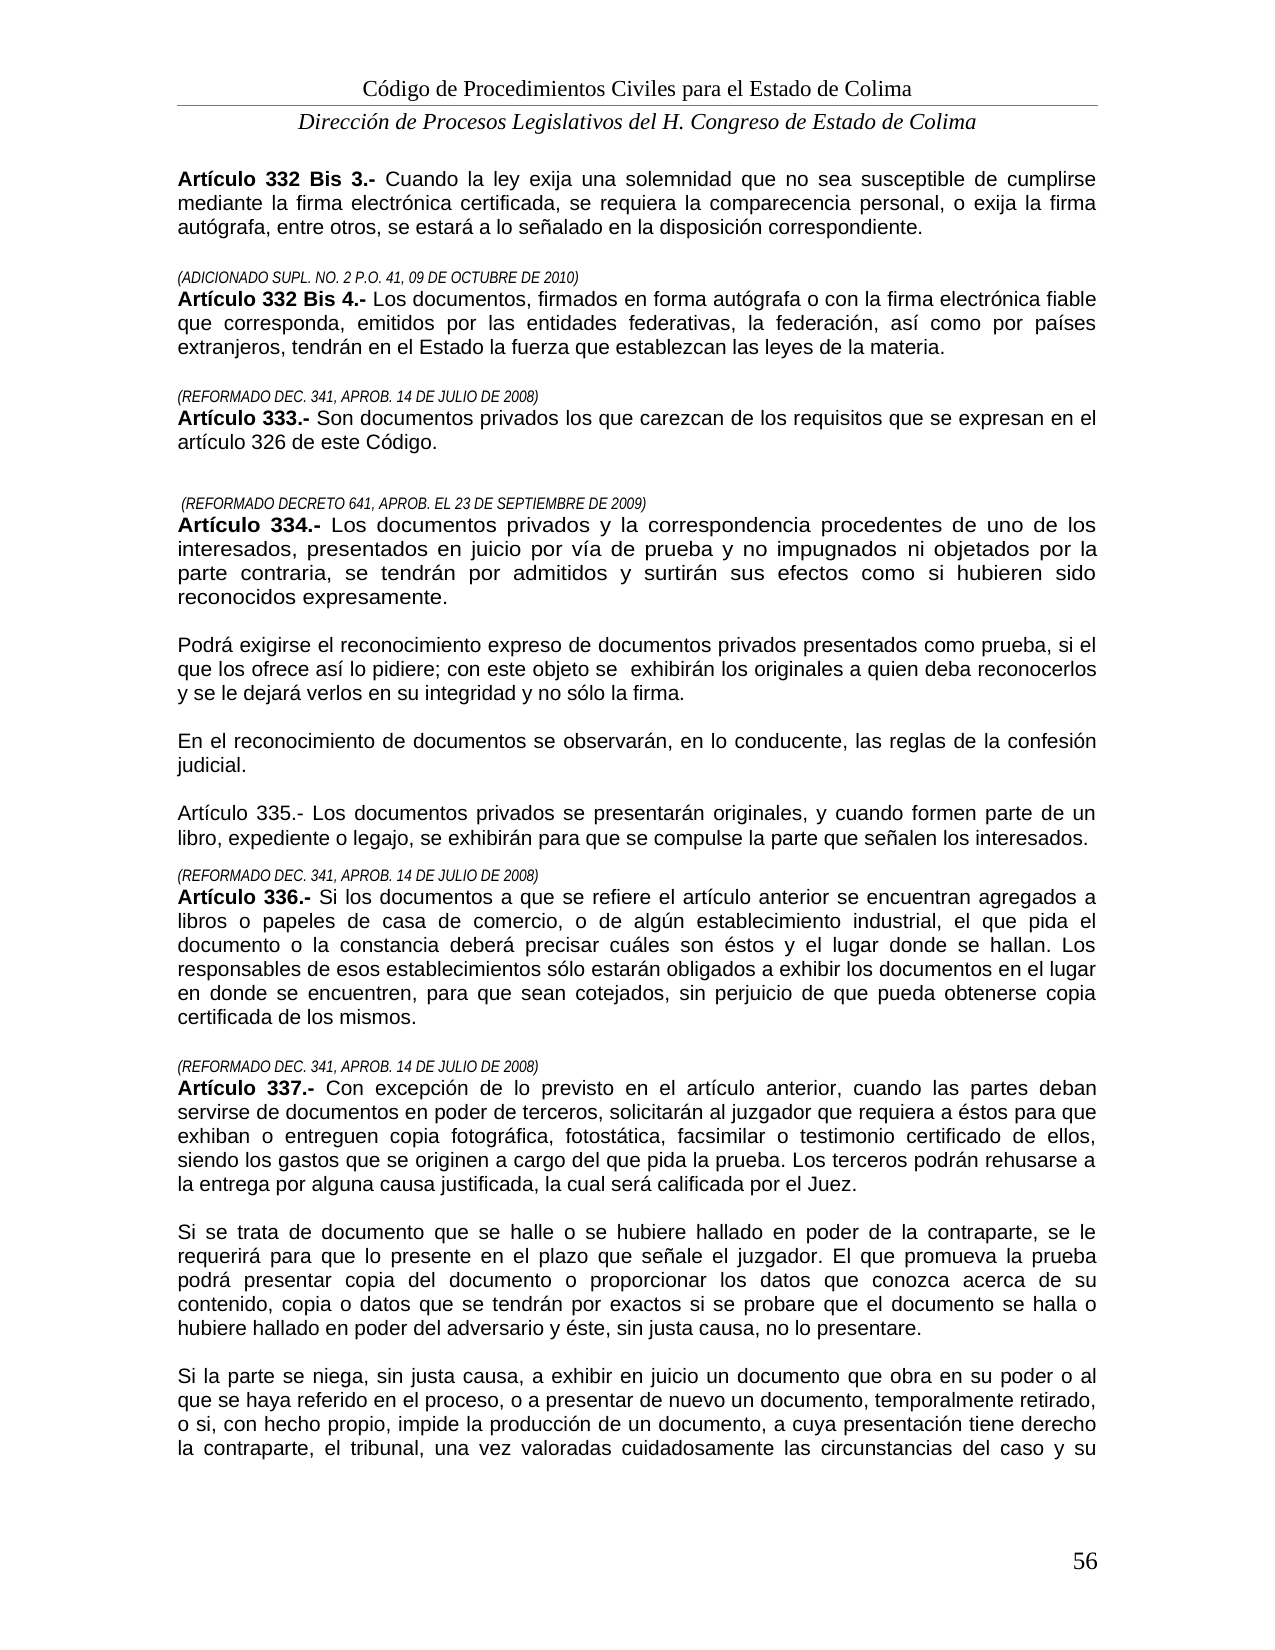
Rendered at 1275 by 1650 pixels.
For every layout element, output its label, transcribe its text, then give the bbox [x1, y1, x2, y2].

text Artículo 332 Bis 3.- Cuando la ley exija una solemnidad que no sea susceptible de cumplirse mediante la firma electrónica certificada, se requiera la comparecencia personal, o exija la firma autógrafa, entre otros, se estará a lo señalado en la disposición correspondiente. [177, 167, 1098, 239]
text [177, 1363, 1098, 1459]
text (REFORMADO DEC. 341, APROB. 14 DE JULIO DE 2008) [177, 382, 1098, 406]
text (REFORMADO DEC. 341, APROB. 14 DE JULIO DE 2008) [177, 861, 1098, 885]
text (REFORMADO DEC. 341, APROB. 14 DE JULIO DE 2008) [177, 1052, 1098, 1076]
text Podrá exigirse el reconocimiento expreso de documentos privados presentados como prueba, si el que los ofrece así lo pidiere; con este objeto se exhibirán los originales a quien deba reconocerlos y se le dejará verlos en su integridad y no sólo la firma. [177, 633, 1098, 705]
text Artículo 335.- Los documentos privados se presentarán originales, y cuando formen parte de un libro, expediente o legajo, se exhibirán para que se compulse la parte que señalen los interesados. [177, 801, 1098, 849]
text Artículo 332 Bis 4.- Los documentos, firmados en forma autógrafa o con la firma electrónica fiable que corresponda, emitidos por las entidades federativas, la federación, así como por países extranjeros, tendrán en el Estado la fuerza que establezcan las leyes de la materia. [177, 287, 1098, 358]
text Artículo 334.- Los documentos privados y la correspondencia procedentes de uno de los interesados, presentados en juicio por vía de prueba y no impugnados ni objetados por la parte contraria, se tendrán por admitidos y surtirán sus efectos como si hubieren sido reconocidos expresamente. [177, 513, 1097, 609]
text (ADICIONADO SUPL. NO. 2 P.O. 41, 09 DE OCTUBRE DE 2010) [177, 263, 1098, 287]
text Artículo 333.- Son documentos privados los que carezcan de los requisitos que se expresan en el artículo 326 de este Código. [177, 406, 1098, 454]
text Artículo 337.- Con excepción de lo previsto en el artículo anterior, cuando las partes deban servirse de documentos en poder de terceros, solicitarán al juzgador que requiera a éstos para que exhiban o entreguen copia fotográfica, fotostática, facsimilar o testimonio certificado de ellos, siendo los gastos que se originen a cargo del que pida la prueba. Los terceros podrán rehusarse a la entrega por alguna causa justificada, la cual será calificada por el Juez. [177, 1076, 1098, 1196]
text (REFORMADO DECRETO 641, APROB. EL 23 DE SEPTIEMBRE DE 2009) [177, 490, 1098, 513]
text Si se trata de documento que se halle o se hubiere hallado en poder de la contraparte, se le requerirá para que lo presente en el plazo que señale el juzgador. El que promueva la prueba podrá presentar copia del documento o proporcionar los datos que conozca acerca de su contenido, copia o datos que se tendrán por exactos si se probare que el documento se halla o hubiere hallado en poder del adversario y éste, sin justa causa, no lo presentare. [177, 1220, 1098, 1339]
text Artículo 336.- Si los documentos a que se refiere el artículo anterior se encuentran agregados a libros o papeles de casa de comercio, o de algún establecimiento industrial, el que pida el documento o la constancia deberá precisar cuáles son éstos y el lugar donde se hallan. Los responsables de esos establecimientos sólo estarán obligados a exhibir los documentos en el lugar en donde se encuentren, para que sean cotejados, sin perjuicio de que pueda obtenerse copia certificada de los mismos. [177, 885, 1098, 1028]
text En el reconocimiento de documentos se observarán, en lo conducente, las reglas de la confesión judicial. [177, 729, 1098, 777]
